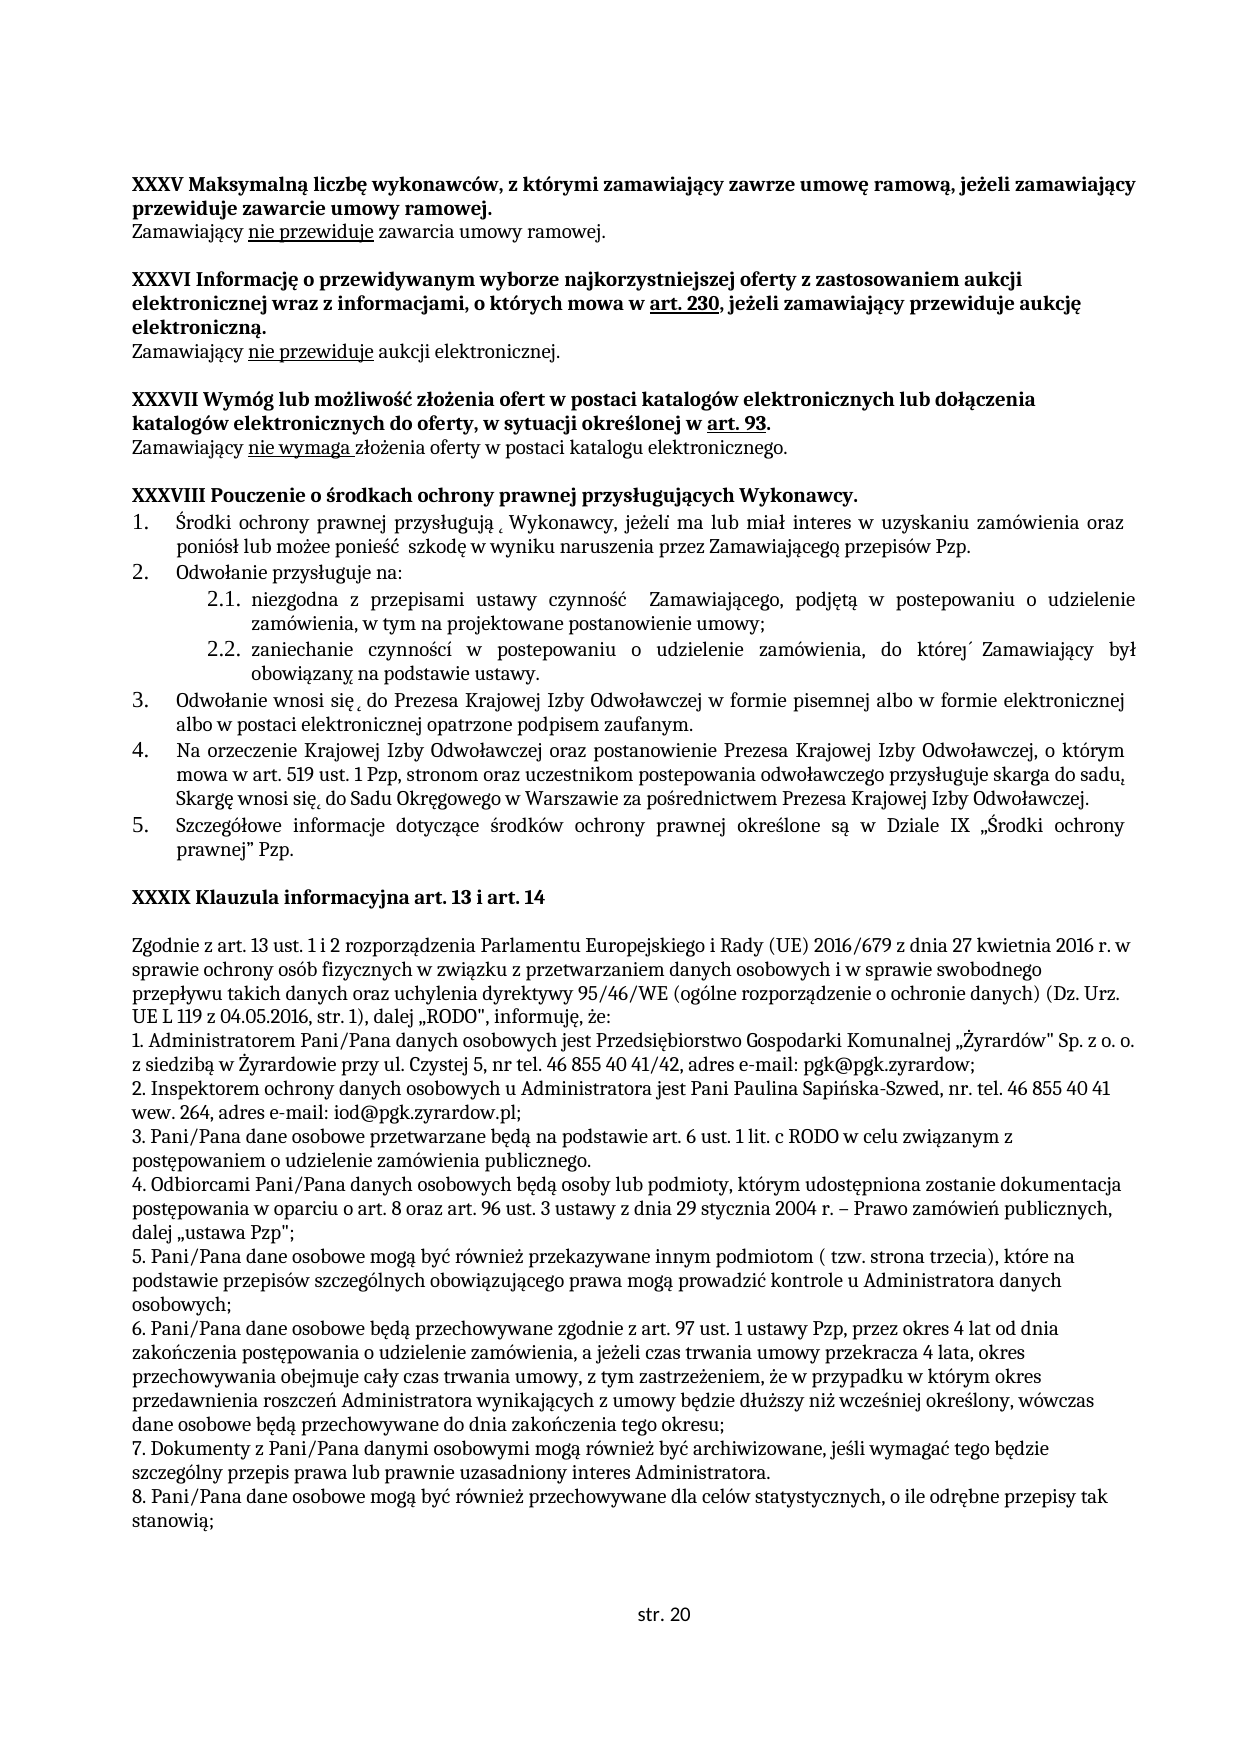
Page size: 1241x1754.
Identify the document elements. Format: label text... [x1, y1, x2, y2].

text 4. Odbiorcami Pani/Pana danych osobowych będą osoby lub podmioty, którym udostępniona zostanie dokumentacja postępowania w oparciu o art. 8 oraz art. 96 ust. 3 ustawy z dnia 29 stycznia 2004 r. – Prawo zamówień publicznych, dalej „ustawa Pzp"; [132, 1173, 1137, 1245]
list Szczegółowe informacje dotyczące środków ochrony prawnej określone są w Dziale IX „Środki ochrony prawnej” Pzp. [132, 811, 1126, 861]
text 5. Pani/Pana dane osobowe mogą być również przekazywane innym podmiotom ( tzw. strona trzecia), które na podstawie przepisów szczególnych obowiązującego prawa mogą prowadzić kontrole u Administratora danych osobowych; [132, 1245, 1137, 1317]
list zaniechanie czynnoścí w postepowaniu o udzielenie zamówienia, do której́ Zamawiający był obowiązany̨ na podstawie ustawy. [207, 635, 1137, 686]
list Na orzeczenie Krajowej Izby Odwoławczej oraz postanowienie Prezesa Krajowej Izby Odwoławczej, o którym mowa w art. 519 ust. 1 Pzp, stronom oraz uczestnikom postepowania odwoławczego przysługuje skarga do sadu.̨ Skargę̨ wnosi się ̨ do Sadu Okręgowego w Warszawie za pośrednictwem Prezesa Krajowej Izby Odwoławczej. [132, 736, 1126, 811]
list Środki ochrony prawnej przysługują ̨ Wykonawcy, jeżeli̇ ma lub miał interes w uzyskaniu zamówienia oraz poniósł lub możee ponieść́ szkodę w wyniku naruszenia przez Zamawiającegǫ przepisów Pzp. [132, 508, 1126, 558]
text 3. Pani/Pana dane osobowe przetwarzane będą na podstawie art. 6 ust. 1 lit. c RODO w celu związanym z postępowaniem o udzielenie zamówienia publicznego. [132, 1125, 1137, 1173]
list niezgodna z przepisami ustawy czynność Zamawiającego, podjętą w postepowaniu o udzielenie zamówienia, w tym na projektowane postanowienie umowy; [207, 585, 1137, 635]
text XXXVI Informację o przewidywanym wyborze najkorzystniejszej oferty z zastosowaniem aukcji elektronicznej wraz z informacjami, o których mowa w art. 230, jeżeli zamawiający przewiduje aukcję elektroniczną. [132, 268, 1137, 340]
text Zamawiający nie wymaga złożenia oferty w postaci katalogu elektronicznego. [132, 436, 1137, 460]
text Zamawiający nie przewiduje aukcji elektronicznej. [132, 340, 1137, 364]
text XXXV Maksymalną liczbę wykonawców, z którymi zamawiający zawrze umowę ramową, jeżeli zamawiający przewiduje zawarcie umowy ramowej. [132, 172, 1137, 220]
text XXXVIII Pouczenie o środkach ochrony prawnej przysługujących Wykonawcy. [132, 484, 1137, 508]
list Odwołanie przysługuje na: [132, 558, 1126, 585]
text 1. Administratorem Pani/Pana danych osobowych jest Przedsiębiorstwo Gospodarki Komunalnej „Żyrardów" Sp. z o. o. z siedzibą w Żyrardowie przy ul. Czystej 5, nr tel. 46 855 40 41/42, adres e-mail: pgk@pgk.zyrardow; [132, 1029, 1137, 1077]
text XXXVII Wymóg lub możliwość złożenia ofert w postaci katalogów elektronicznych lub dołączenia katalogów elektronicznych do oferty, w sytuacji określonej w art. 93. [132, 388, 1137, 436]
list Odwołanie wnosi się ̨ do Prezesa Krajowej Izby Odwoławczej w formie pisemnej albo w formie elektronicznej albo w postaci elektronicznej opatrzone podpisem zaufanym. [132, 686, 1126, 736]
text XXXIX Klauzula informacyjna art. 13 i art. 14 [132, 885, 1137, 909]
text 8. Pani/Pana dane osobowe mogą być również przechowywane dla celów statystycznych, o ile odrębne przepisy tak stanowią; [132, 1484, 1137, 1532]
text Zgodnie z art. 13 ust. 1 i 2 rozporządzenia Parlamentu Europejskiego i Rady (UE) 2016/679 z dnia 27 kwietnia 2016 r. w sprawie ochrony osób fizycznych w związku z przetwarzaniem danych osobowych i w sprawie swobodnego przepływu takich danych oraz uchylenia dyrektywy 95/46/WE (ogólne rozporządzenie o ochronie danych) (Dz. Urz. UE L 119 z 04.05.2016, str. 1), dalej „RODO", informuję, że: [132, 933, 1137, 1029]
text 2. Inspektorem ochrony danych osobowych u Administratora jest Pani Paulina Sapińska-Szwed, nr. tel. 46 855 40 41 wew. 264, adres e-mail: iod@pgk.zyrardow.pl; [132, 1077, 1137, 1125]
text 6. Pani/Pana dane osobowe będą przechowywane zgodnie z art. 97 ust. 1 ustawy Pzp, przez okres 4 lat od dnia zakończenia postępowania o udzielenie zamówienia, a jeżeli czas trwania umowy przekracza 4 lata, okres przechowywania obejmuje cały czas trwania umowy, z tym zastrzeżeniem, że w przypadku w którym okres przedawnienia roszczeń Administratora wynikających z umowy będzie dłuższy niż wcześniej określony, wówczas dane osobowe będą przechowywane do dnia zakończenia tego okresu; [132, 1317, 1137, 1436]
text Zamawiający nie przewiduje zawarcia umowy ramowej. [132, 220, 1137, 244]
text 7. Dokumenty z Pani/Pana danymi osobowymi mogą również być archiwizowane, jeśli wymagać tego będzie szczególny przepis prawa lub prawnie uzasadniony interes Administratora. [132, 1436, 1137, 1484]
